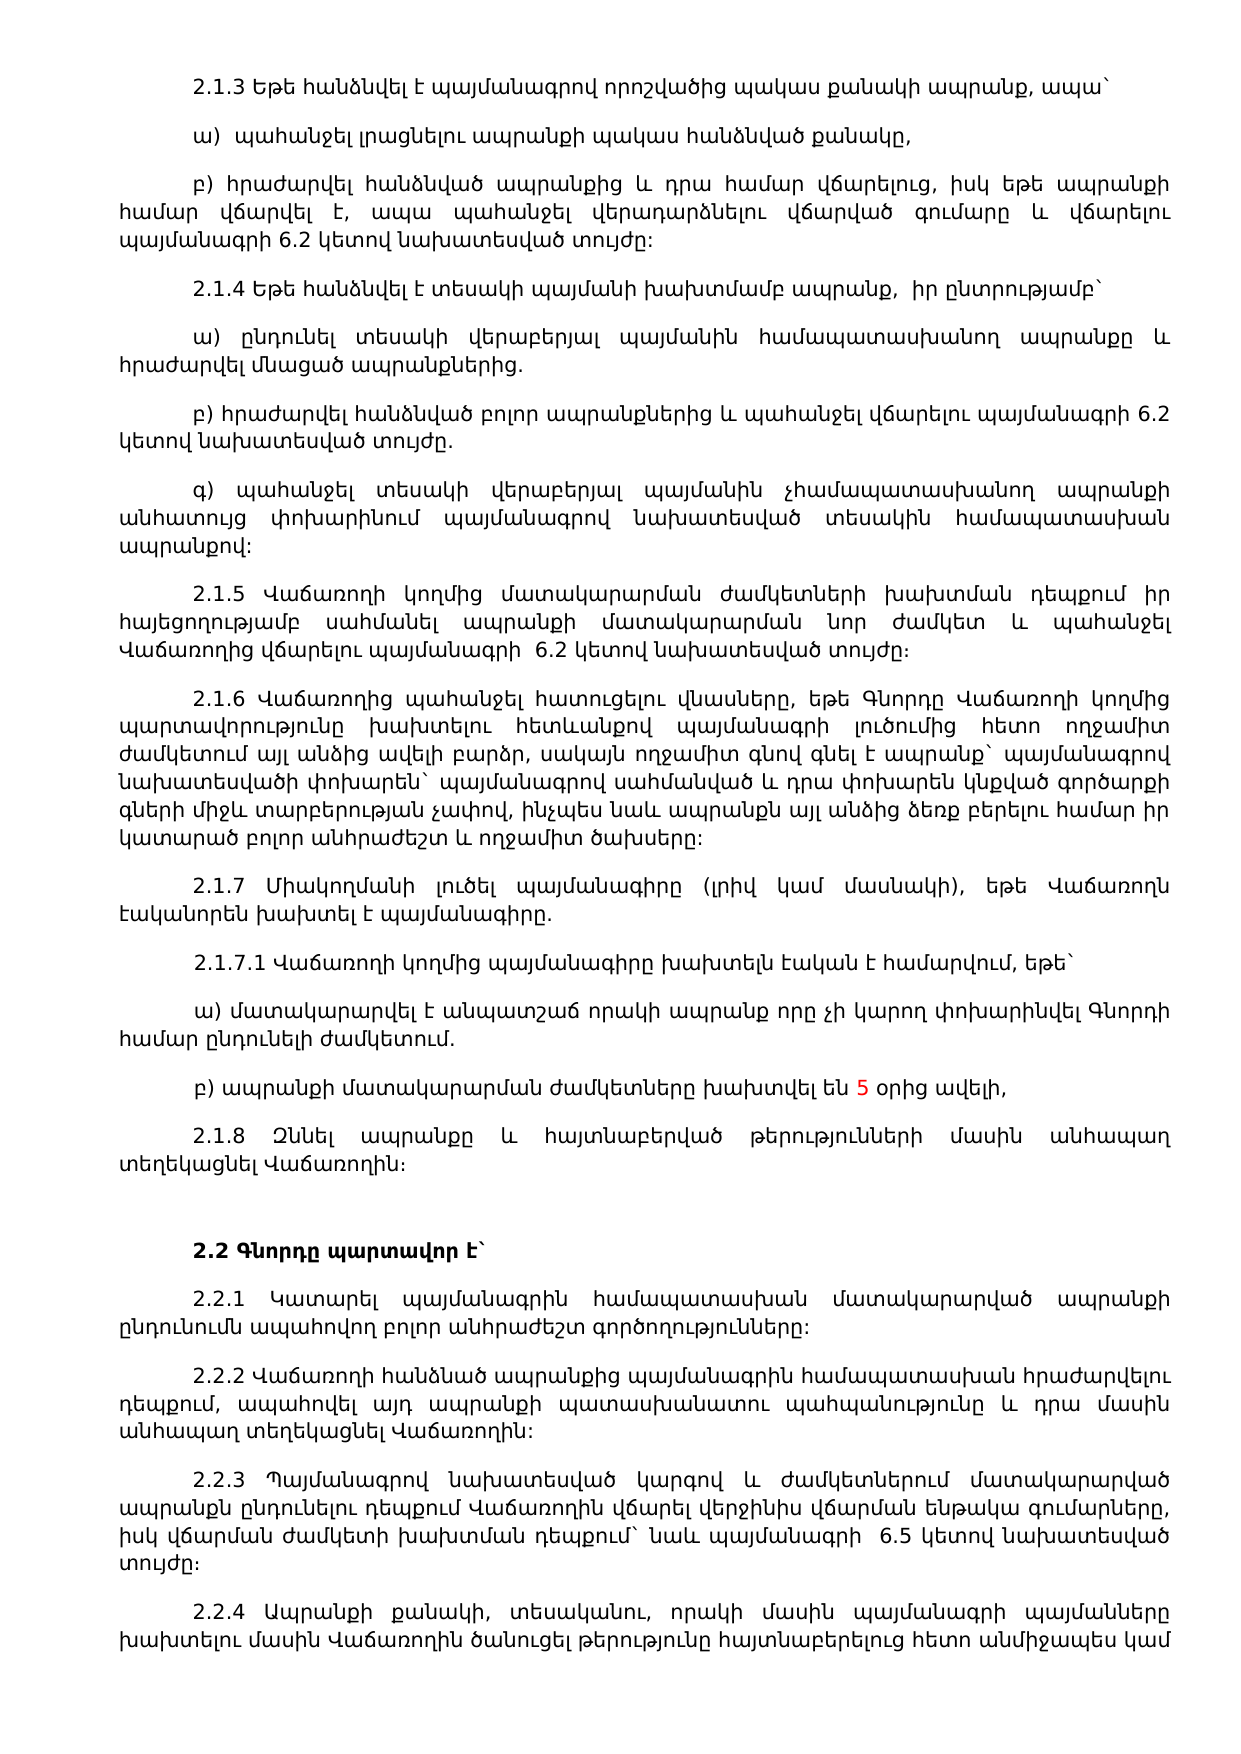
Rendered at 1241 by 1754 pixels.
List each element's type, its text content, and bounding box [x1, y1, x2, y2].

text բ) հրաժարվել հանձնված բոլոր ապրանքներից և պահանջել վճարելու պայմանագրի 6.2 կետով նախատեսված տույժը. [118, 402, 1171, 454]
text 2.2 Գնորդը պարտավոր է` [118, 1239, 1171, 1263]
text 2.2.1 Կատարել պայմանագրին համապատասխան մատակարարված ապրանքի ընդունումն ապահովող բոլոր անհրաժեշտ գործողությունները: [118, 1287, 1171, 1339]
text բ) ապրանքի մատակարարման ժամկետները խախտվել են 5 օրից ավելի, [118, 1076, 1171, 1100]
text բ) հրաժարվել հանձնված ապրանքից և դրա համար վճարելուց, իսկ եթե ապրանքի համար վճարվել է, ապա պահանջել վերադարձնելու վճարված գումարը և վճարելու պայմանագրի 6.2 կետով նախատեսված տույժը: [118, 172, 1171, 252]
text 2.1.7.1 Վաճառողի կողմից պայմանագիրը խախտելն էական է համարվում, եթե` [118, 951, 1171, 975]
text ա) պահանջել լրացնելու ապրանքի պակաս հանձնված քանակը, [118, 124, 1171, 148]
text 2.1.3 Եթե հանձնվել է պայմանագրով որոշվածից պակաս քանակի ապրանք, ապա` [118, 75, 1171, 99]
text 2.1.6 Վաճառողից պահանջել հատուցելու վնասները, եթե Գնորդը Վաճառողի կողմից պարտավորությունը խախտելու հետևանքով պայմանագրի լուծումից հետո ողջամիտ ժամկետում այլ անձից ավելի բարձր, սակայն ողջամիտ գնով գնել է ապրանք` պայմանագրով նախատեսվածի փոխարեն` պայմանագրով սահմանված և դրա փոխարեն կնքված գործարքի գների միջև տարբերության չափով, ինչպես նաև ապրանքն այլ անձից ձեռք բերելու համար իր կատարած բոլոր անհրաժեշտ և ողջամիտ ծախսերը: [118, 687, 1171, 850]
text գ) պահանջել տեսակի վերաբերյալ պայմանին չհամապատասխանող ապրանքի անհատույց փոխարինում պայմանագրով նախատեսված տեսակին համապատասխան ապրանքով: [118, 478, 1171, 558]
text 2.1.5 Վաճառողի կողմից մատակարարման ժամկետների խախտման դեպքում իր հայեցողությամբ սահմանել ապրանքի մատակարարման նոր ժամկետ և պահանջել Վաճառողից վճարելու պայմանագրի 6.2 կետով նախատեսված տույժը։ [118, 582, 1171, 662]
text 2.1.4 Եթե հանձնվել է տեսակի պայմանի խախտմամբ ապրանք, իր ընտրությամբ` [118, 277, 1171, 301]
text 2.2.2 Վաճառողի հանձնած ապրանքից պայմանագրին համապատասխան հրաժարվելու դեպքում, ապահովել այդ ապրանքի պատասխանատու պահպանությունը և դրա մասին անհապաղ տեղեկացնել Վաճառողին: [118, 1364, 1171, 1444]
text 2.2.3 Պայմանագրով նախատեսված կարգով և ժամկետներում մատակարարված ապրանքն ընդունելու դեպքում Վաճառողին վճարել վերջինիս վճարման ենթակա գումարները, իսկ վճարման ժամկետի խախտման դեպքում` նաև պայմանագրի 6.5 կետով նախատեսված տույժը։ [118, 1468, 1171, 1576]
text ա) մատակարարվել է անպատշաճ որակի ապրանք որը չի կարող փոխարինվել Գնորդի համար ընդունելի ժամկետում. [118, 999, 1171, 1052]
text ա) ընդունել տեսակի վերաբերյալ պայմանին համապատասխանող ապրանքը և հրաժարվել մնացած ապրանքներից. [118, 325, 1171, 377]
text 2.1.7 Միակողմանի լուծել պայմանագիրը (լրիվ կամ մասնակի), եթե Վաճառողն էականորեն խախտել է պայմանագիրը. [118, 874, 1171, 926]
text 2.1.8 Զննել ապրանքը և հայտնաբերված թերությունների մասին անհապաղ տեղեկացնել Վաճառողին։ [118, 1124, 1171, 1177]
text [118, 1600, 1171, 1652]
